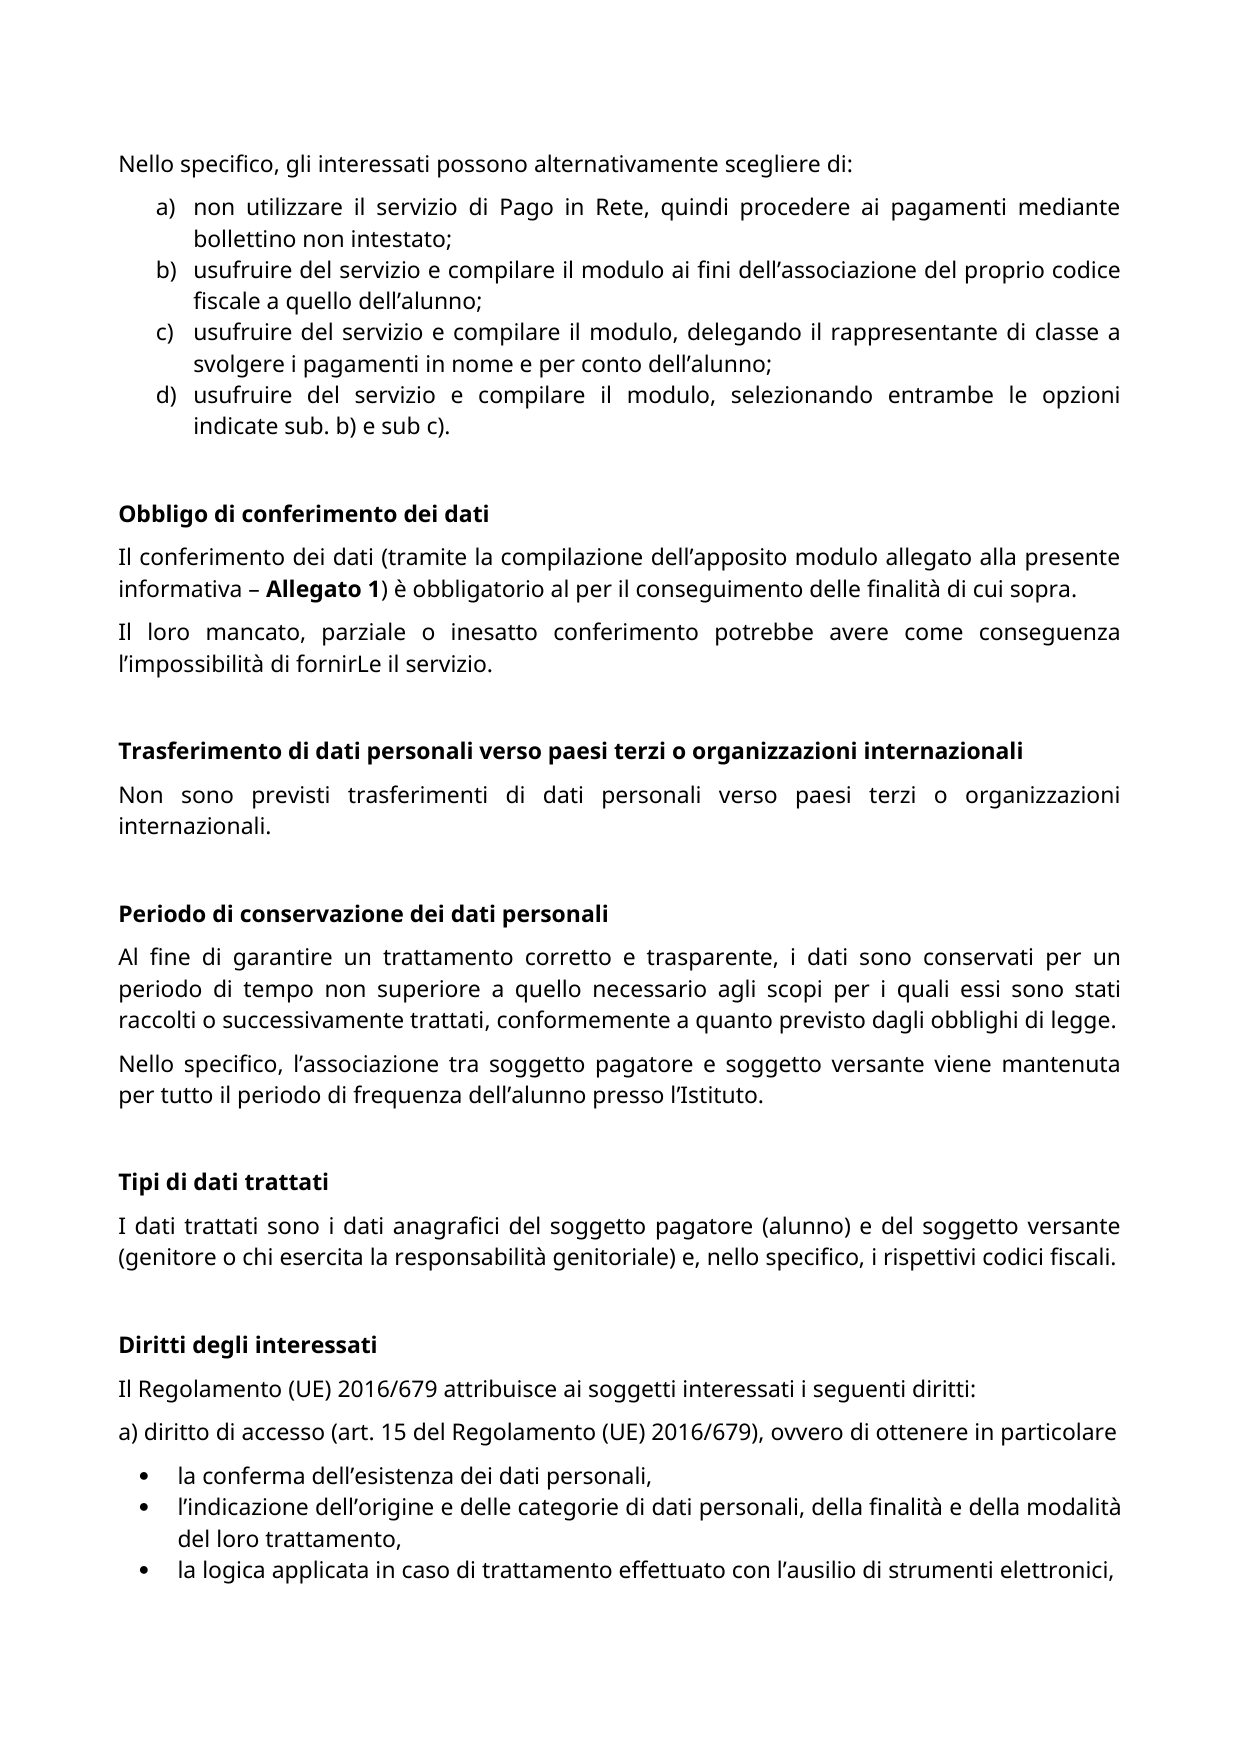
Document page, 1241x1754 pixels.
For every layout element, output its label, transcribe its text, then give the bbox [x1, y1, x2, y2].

text a) diritto di accesso (art. 15 del Regolamento (UE) 2016/679), ovvero di ottenere in particolare [118, 1416, 1122, 1448]
list usufruire del servizio e compilare il modulo ai fini dell’associazione del proprio codice fiscale a quello dell’alunno; [156, 254, 1122, 316]
text Al fine di garantire un trattamento corretto e trasparente, i dati sono conservati per un periodo di tempo non superiore a quello necessario agli scopi per i quali essi sono stati raccolti o successivamente trattati, conformemente a quanto previsto dagli obblighi di legge. [118, 941, 1122, 1035]
list la logica applicata in caso di trattamento effettuato con l’ausilio di strumenti elettronici, [140, 1554, 1122, 1585]
list la conferma dell’esistenza dei dati personali, [140, 1460, 1122, 1491]
list usufruire del servizio e compilare il modulo, delegando il rappresentante di classe a svolgere i pagamenti in nome e per conto dell’alunno; [156, 316, 1122, 379]
text Nello specifico, gli interessati possono alternativamente scegliere di: [118, 148, 1122, 179]
list l’indicazione dell’origine e delle categorie di dati personali, della finalità e della modalità del loro trattamento, [140, 1491, 1122, 1554]
text Non sono previsti trasferimenti di dati personali verso paesi terzi o organizzazioni internazionali. [118, 779, 1122, 841]
text Obbligo di conferimento dei dati [118, 498, 1122, 529]
text Il Regolamento (UE) 2016/679 attribuisce ai soggetti interessati i seguenti diritti: [118, 1373, 1122, 1404]
text Periodo di conservazione dei dati personali [118, 898, 1122, 929]
list non utilizzare il servizio di Pago in Rete, quindi procedere ai pagamenti mediante bollettino non intestato; [156, 191, 1122, 254]
text Il conferimento dei dati (tramite la compilazione dell’apposito modulo allegato alla presente informativa – Allegato 1) è obbligatorio al per il conseguimento delle finalità di cui sopra. [118, 541, 1122, 604]
text Diritti degli interessati [118, 1329, 1122, 1360]
text Tipi di dati trattati [118, 1166, 1122, 1198]
text Il loro mancato, parziale o inesatto conferimento potrebbe avere come conseguenza l’impossibilità di fornirLe il servizio. [118, 616, 1122, 679]
list usufruire del servizio e compilare il modulo, selezionando entrambe le opzioni indicate sub. b) e sub c). [156, 379, 1122, 441]
text Nello specifico, l’associazione tra soggetto pagatore e soggetto versante viene mantenuta per tutto il periodo di frequenza dell’alunno presso l’Istituto. [118, 1048, 1122, 1110]
text I dati trattati sono i dati anagrafici del soggetto pagatore (alunno) e del soggetto versante (genitore o chi esercita la responsabilità genitoriale) e, nello specifico, i rispettivi codici fiscali. [118, 1210, 1122, 1273]
text Trasferimento di dati personali verso paesi terzi o organizzazioni internazionali [118, 735, 1122, 766]
